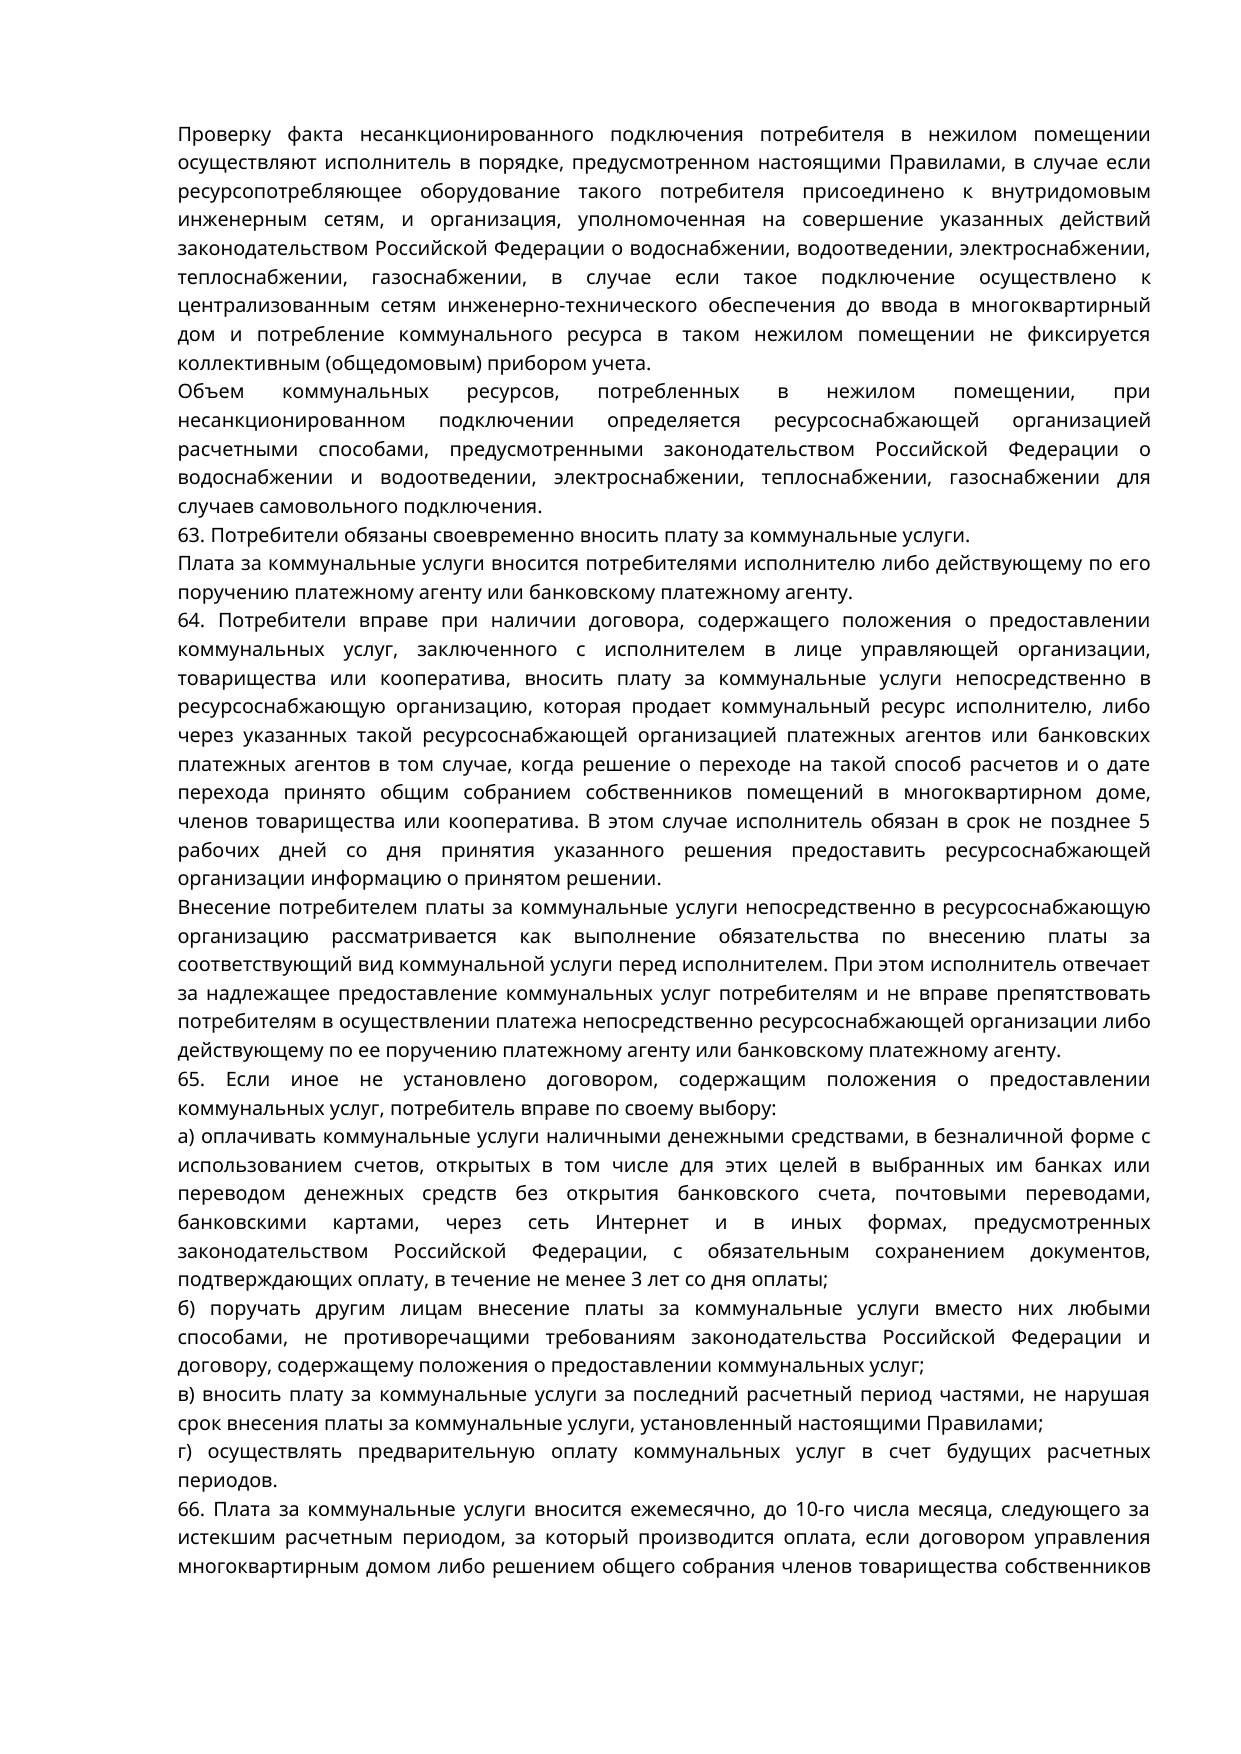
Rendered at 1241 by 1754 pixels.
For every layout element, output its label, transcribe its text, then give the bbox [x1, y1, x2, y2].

text Проверку факта несанкционированного подключения потребителя в нежилом помещении осуществляют исполнитель в порядке, предусмотренном настоящими Правилами, в случае если ресурсопотребляющее оборудование такого потребителя присоединено к внутридомовым инженерным сетям, и организация, уполномоченная на совершение указанных действий законодательством Российской Федерации о водоснабжении, водоотведении, электроснабжении, теплоснабжении, газоснабжении, в случае если такое подключение осуществлено к централизованным сетям инженерно-технического обеспечения до ввода в многоквартирный дом и потребление коммунального ресурса в таком нежилом помещении не фиксируется коллективным (общедомовым) прибором учета. [177, 118, 1152, 376]
text Объем коммунальных ресурсов, потребленных в нежилом помещении, при несанкционированном подключении определяется ресурсоснабжающей организацией расчетными способами, предусмотренными законодательством Российской Федерации о водоснабжении и водоотведении, электроснабжении, теплоснабжении, газоснабжении для случаев самовольного подключения. [177, 376, 1152, 519]
text Внесение потребителем платы за коммунальные услуги непосредственно в ресурсоснабжающую организацию рассматривается как выполнение обязательства по внесению платы за соответствующий вид коммунальной услуги перед исполнителем. При этом исполнитель отвечает за надлежащее предоставление коммунальных услуг потребителям и не вправе препятствовать потребителям в осуществлении платежа непосредственно ресурсоснабжающей организации либо действующему по ее поручению платежному агенту или банковскому платежному агенту. [177, 892, 1152, 1063]
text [177, 1493, 1152, 1579]
text Плата за коммунальные услуги вносится потребителями исполнителю либо действующему по его поручению платежному агенту или банковскому платежному агенту. [177, 548, 1152, 605]
text б) поручать другим лицам внесение платы за коммунальные услуги вместо них любыми способами, не противоречащими требованиям законодательства Российской Федерации и договору, содержащему положения о предоставлении коммунальных услуг; [177, 1293, 1152, 1378]
text 63. Потребители обязаны своевременно вносить плату за коммунальные услуги. [177, 519, 1152, 548]
text 65. Если иное не установлено договором, содержащим положения о предоставлении коммунальных услуг, потребитель вправе по своему выбору: [177, 1063, 1152, 1121]
text 64. Потребители вправе при наличии договора, содержащего положения о предоставлении коммунальных услуг, заключенного с исполнителем в лице управляющей организации, товарищества или кооператива, вносить плату за коммунальные услуги непосредственно в ресурсоснабжающую организацию, которая продает коммунальный ресурс исполнителю, либо через указанных такой ресурсоснабжающей организацией платежных агентов или банковских платежных агентов в том случае, когда решение о переходе на такой способ расчетов и о дате перехода принято общим собранием собственников помещений в многоквартирном доме, членов товарищества или кооператива. В этом случае исполнитель обязан в срок не позднее 5 рабочих дней со дня принятия указанного решения предоставить ресурсоснабжающей организации информацию о принятом решении. [177, 605, 1152, 892]
text г) осуществлять предварительную оплату коммунальных услуг в счет будущих расчетных периодов. [177, 1436, 1152, 1493]
text в) вносить плату за коммунальные услуги за последний расчетный период частями, не нарушая срок внесения платы за коммунальные услуги, установленный настоящими Правилами; [177, 1378, 1152, 1436]
text а) оплачивать коммунальные услуги наличными денежными средствами, в безналичной форме с использованием счетов, открытых в том числе для этих целей в выбранных им банках или переводом денежных средств без открытия банковского счета, почтовыми переводами, банковскими картами, через сеть Интернет и в иных формах, предусмотренных законодательством Российской Федерации, с обязательным сохранением документов, подтверждающих оплату, в течение не менее 3 лет со дня оплаты; [177, 1121, 1152, 1293]
